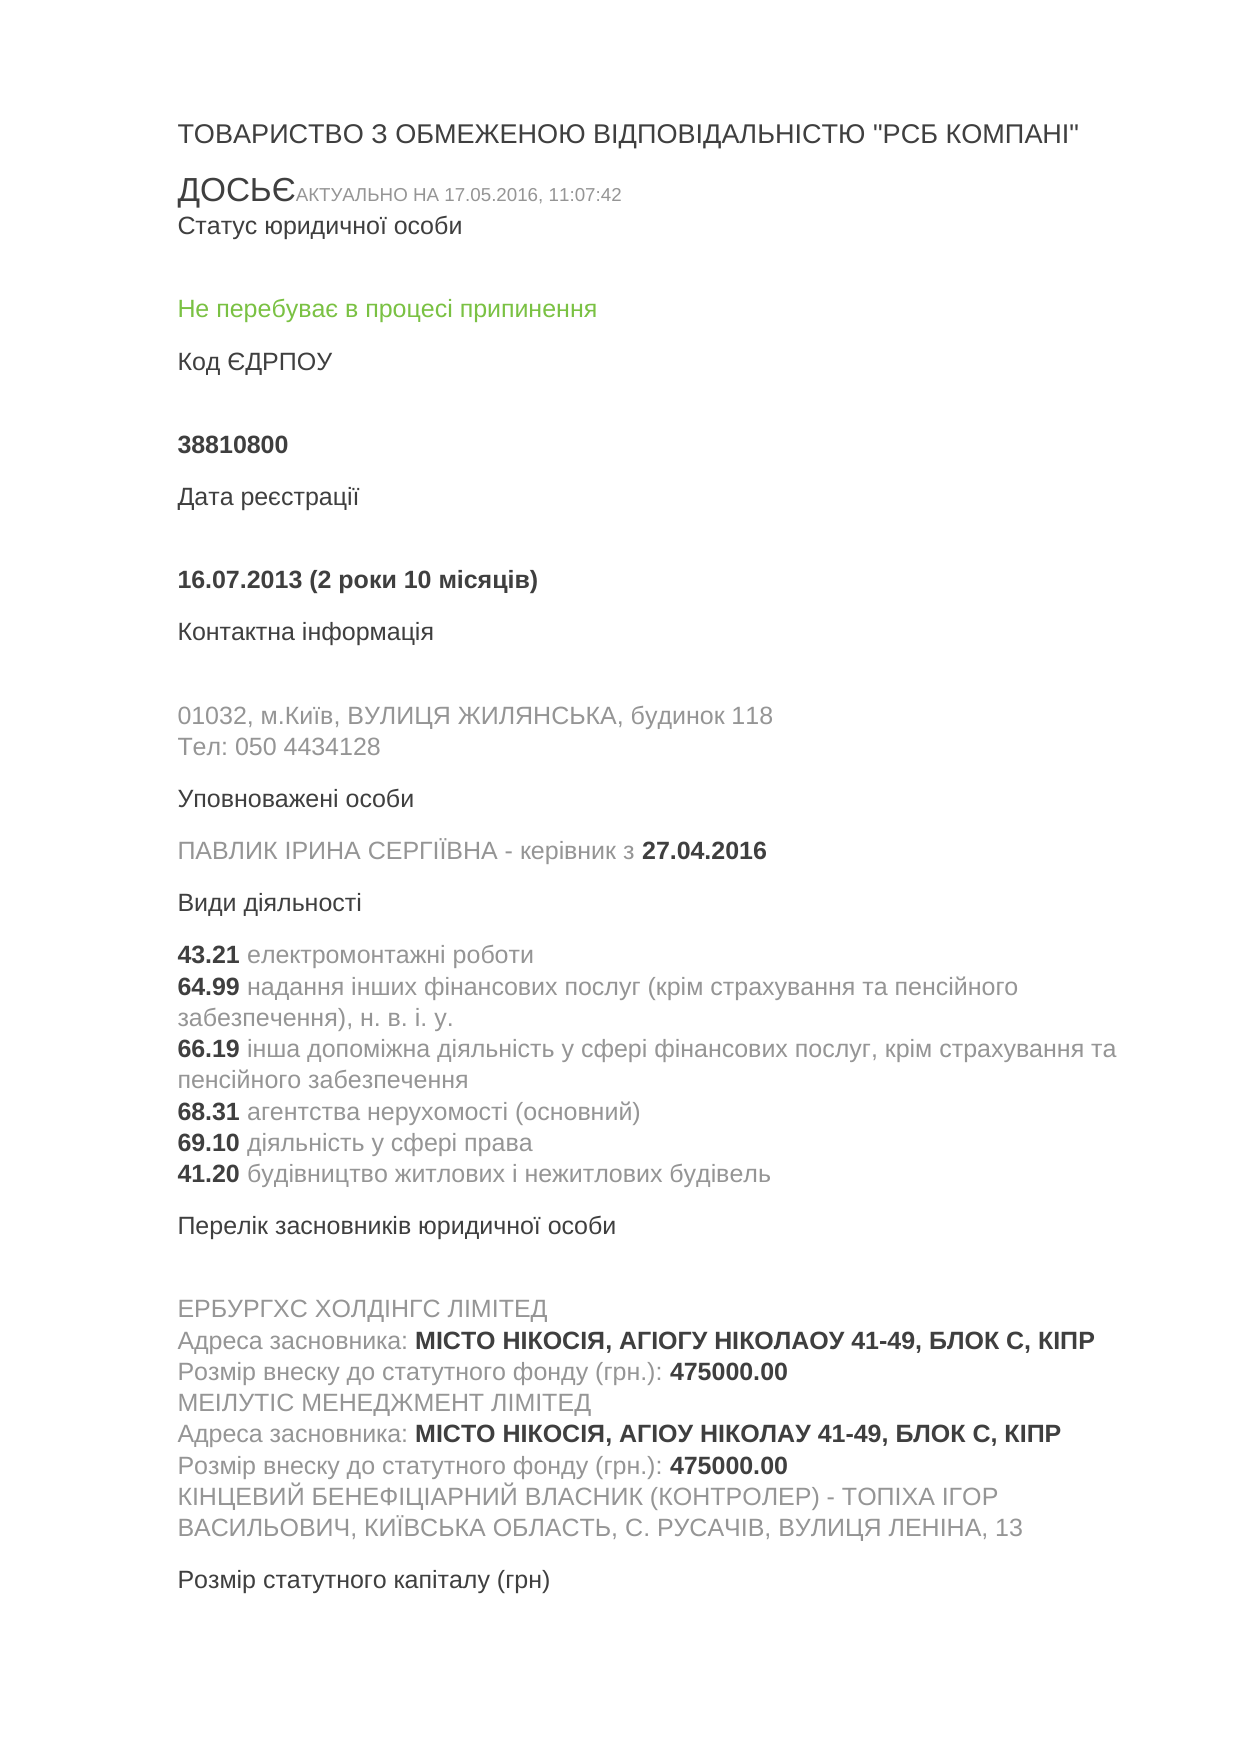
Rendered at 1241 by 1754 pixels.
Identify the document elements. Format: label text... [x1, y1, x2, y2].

text 41.20 будівництво житлових і нежитлових будівель [177, 1157, 1152, 1188]
text 01032, м.Київ, ВУЛИЦЯ ЖИЛЯНСЬКА, будинок 118 Тел: 050 4434128 [177, 698, 1152, 761]
text 38810800 [177, 427, 1152, 459]
text ТОВАРИСТВО З ОБМЕЖЕНОЮ ВІДПОВІДАЛЬНІСТЮ "РСБ КОМПАНІ" [177, 118, 1152, 149]
text ЕРБУРГХС ХОЛДІНГС ЛІМІТЕД [177, 1292, 1152, 1323]
text 64.99 надання інших фінансових послуг (крім страхування та пенсійного забезпечення), н. в. і. у. [177, 969, 1152, 1032]
text 16.07.2013 (2 роки 10 місяців) [177, 563, 1152, 594]
text Дата реєстрації [177, 479, 1152, 511]
text Статус юридичної особи [177, 209, 1152, 240]
text Уповноважені особи [177, 782, 1152, 813]
text ДОСЬЄАКТУАЛЬНО НА 17.05.2016, 11:07:42 [177, 170, 1152, 209]
text Код ЄДРПОУ [177, 344, 1152, 375]
text Контактна інформація [177, 615, 1152, 646]
text 66.19 інша допоміжна діяльність у сфері фінансових послуг, крім страхування та пенсійного забезпечення [177, 1032, 1152, 1094]
text Розмір статутного капіталу (грн) [177, 1563, 1152, 1594]
text Розмір внеску до статутного фонду (грн.): 475000.00 [177, 1448, 1152, 1479]
text Перелік засновників юридичної особи [177, 1209, 1152, 1240]
text 68.31 агентства нерухомості (основний) [177, 1094, 1152, 1125]
text Адреса засновника: МІСТО НІКОСІЯ, АГІОГУ НІКОЛАОУ 41-49, БЛОК С, КІПР [177, 1323, 1152, 1354]
text МЕІЛУТІС МЕНЕДЖМЕНТ ЛІМІТЕД [177, 1386, 1152, 1417]
text ПАВЛИК ІРИНА СЕРГІЇВНА - керівник з 27.04.2016 [177, 834, 1152, 865]
text Види діяльності [177, 886, 1152, 917]
text Розмір внеску до статутного фонду (грн.): 475000.00 [177, 1354, 1152, 1386]
text 43.21 електромонтажні роботи [177, 938, 1152, 969]
text Адреса засновника: МІСТО НІКОСІЯ, АГІОУ НІКОЛАУ 41-49, БЛОК С, КІПР [177, 1417, 1152, 1448]
text КІНЦЕВИЙ БЕНЕФІЦІАРНИЙ ВЛАСНИК (КОНТРОЛЕР) - ТОПІХА ІГОР ВАСИЛЬОВИЧ, КИЇВСЬКА ОБЛАСТЬ, С. РУСАЧІВ, ВУЛИЦЯ ЛЕНІНА, 13 [177, 1479, 1152, 1542]
text Не перебуває в процесі припинення [177, 292, 1152, 323]
text 69.10 діяльність у сфері права [177, 1125, 1152, 1157]
